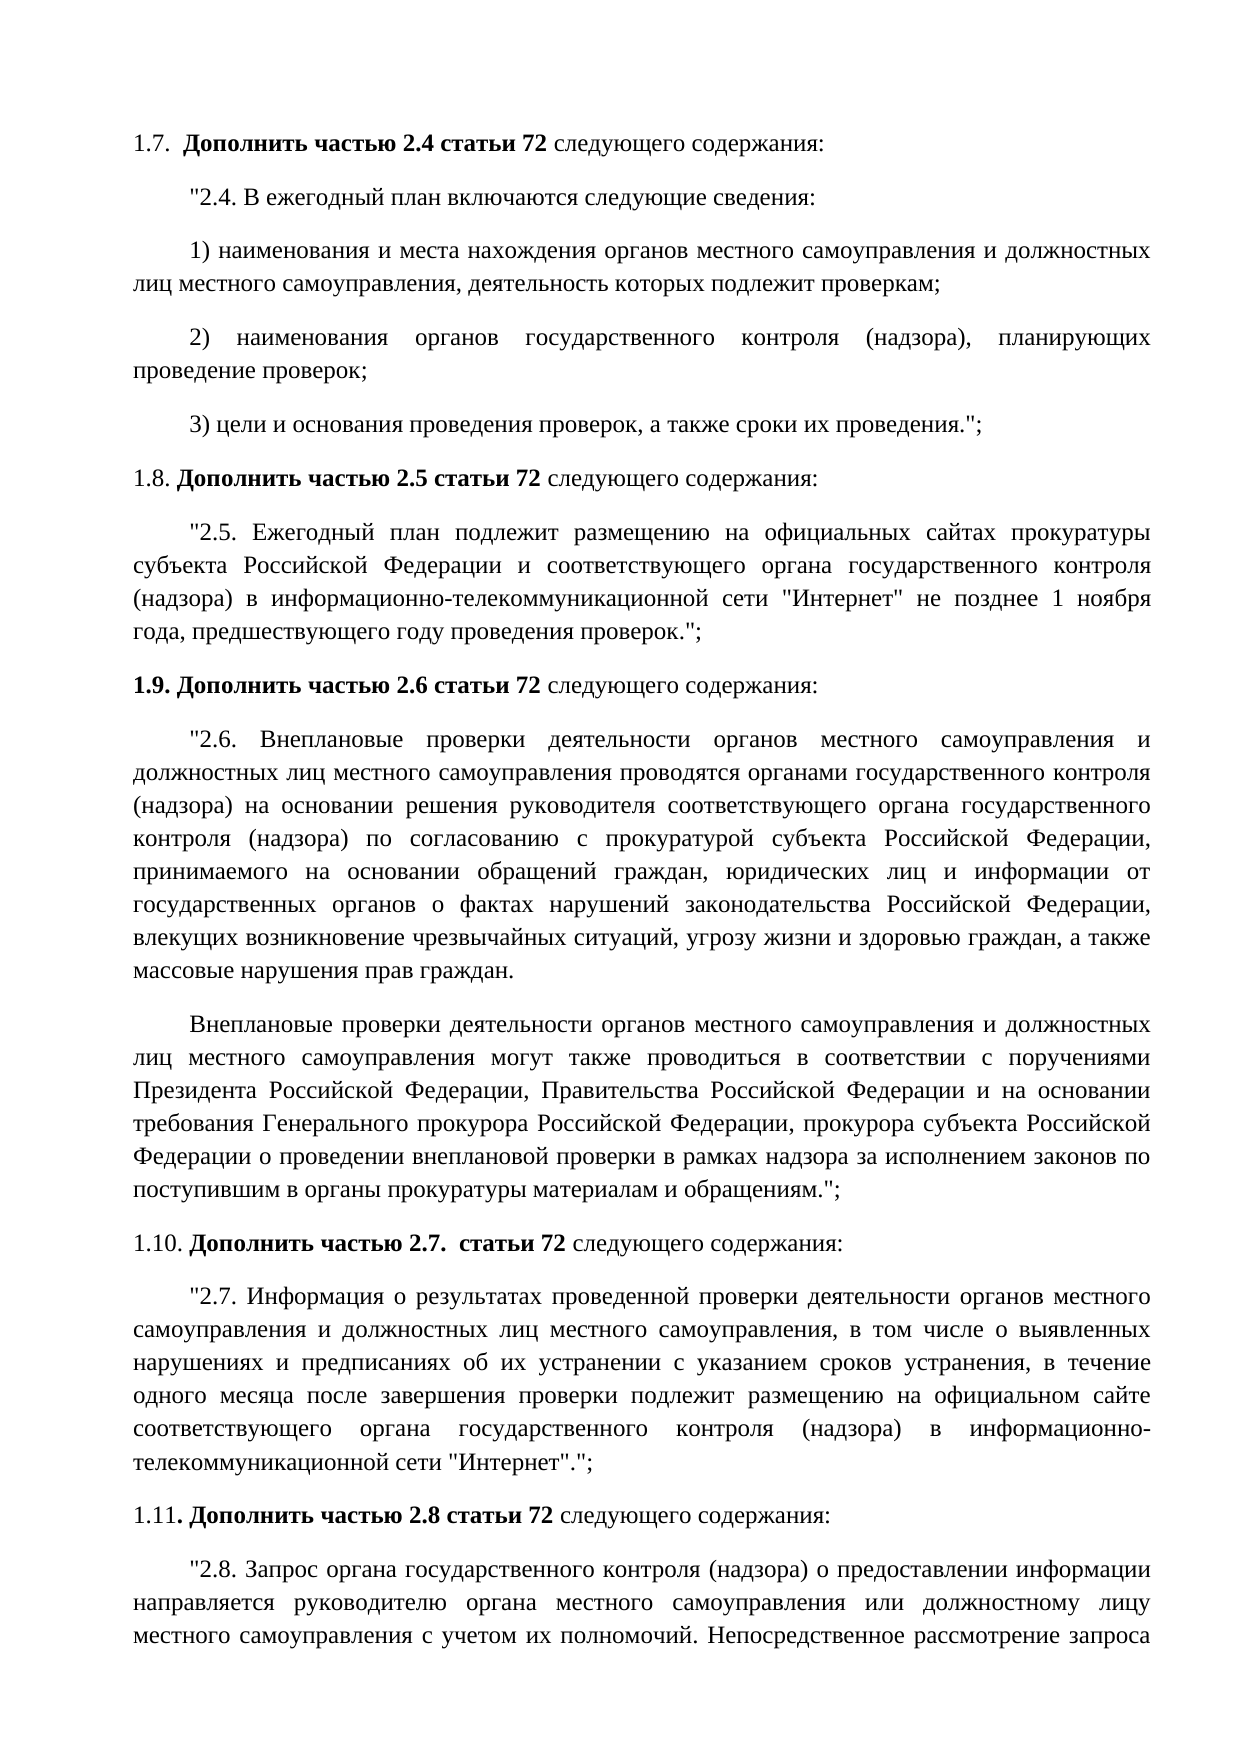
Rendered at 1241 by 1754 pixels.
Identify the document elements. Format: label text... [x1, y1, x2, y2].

text "2.6. Внеплановые проверки деятельности органов местного самоуправления и должностных лиц местного самоуправления проводятся органами государственного контроля (надзора) на основании решения руководителя соответствующего органа государственного контроля (надзора) по согласованию с прокуратурой субъекта Российской Федерации, принимаемого на основании обращений граждан, юридических лиц и информации от государственных органов о фактах нарушений законодательства Российской Федерации, влекущих возникновение чрезвычайных ситуаций, угрозу жизни и здоровью граждан, а также массовые нарушения прав граждан. [133, 724, 1152, 983]
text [133, 1554, 1152, 1649]
text 1.10. Дополнить частью 2.7. статьи 72 следующего содержания: [133, 1228, 1152, 1256]
text 1.7. Дополнить частью 2.4 статьи 72 следующего содержания: [133, 128, 1152, 156]
text 2) наименования органов государственного контроля (надзора), планирующих проведение проверок; [133, 322, 1152, 384]
text 1.11. Дополнить частью 2.8 статьи 72 следующего содержания: [133, 1500, 1152, 1529]
text "2.5. Ежегодный план подлежит размещению на официальных сайтах прокуратуры субъекта Российской Федерации и соответствующего органа государственного контроля (надзора) в информационно-телекоммуникационной сети "Интернет" не позднее 1 ноября года, предшествующего году проведения проверок."; [133, 517, 1152, 645]
text "2.7. Информация о результатах проведенной проверки деятельности органов местного самоуправления и должностных лиц местного самоуправления, в том числе о выявленных нарушениях и предписаниях об их устранении с указанием сроков устранения, в течение одного месяца после завершения проверки подлежит размещению на официальном сайте соответствующего органа государственного контроля (надзора) в информационно-телекоммуникационной сети "Интернет"."; [133, 1281, 1152, 1475]
text "2.4. В ежегодный план включаются следующие сведения: [133, 182, 1152, 210]
text 1.9. Дополнить частью 2.6 статьи 72 следующего содержания: [133, 670, 1152, 698]
text 1) наименования и места нахождения органов местного самоуправления и должностных лиц местного самоуправления, деятельность которых подлежит проверкам; [133, 235, 1152, 297]
text 3) цели и основания проведения проверок, а также сроки их проведения."; [133, 409, 1152, 438]
text Внеплановые проверки деятельности органов местного самоуправления и должностных лиц местного самоуправления могут также проводиться в соответствии с поручениями Президента Российской Федерации, Правительства Российской Федерации и на основании требования Генерального прокурора Российской Федерации, прокурора субъекта Российской Федерации о проведении внеплановой проверки в рамках надзора за исполнением законов по поступившим в органы прокуратуры материалам и обращениям."; [133, 1009, 1152, 1202]
text 1.8. Дополнить частью 2.5 статьи 72 следующего содержания: [133, 463, 1152, 492]
